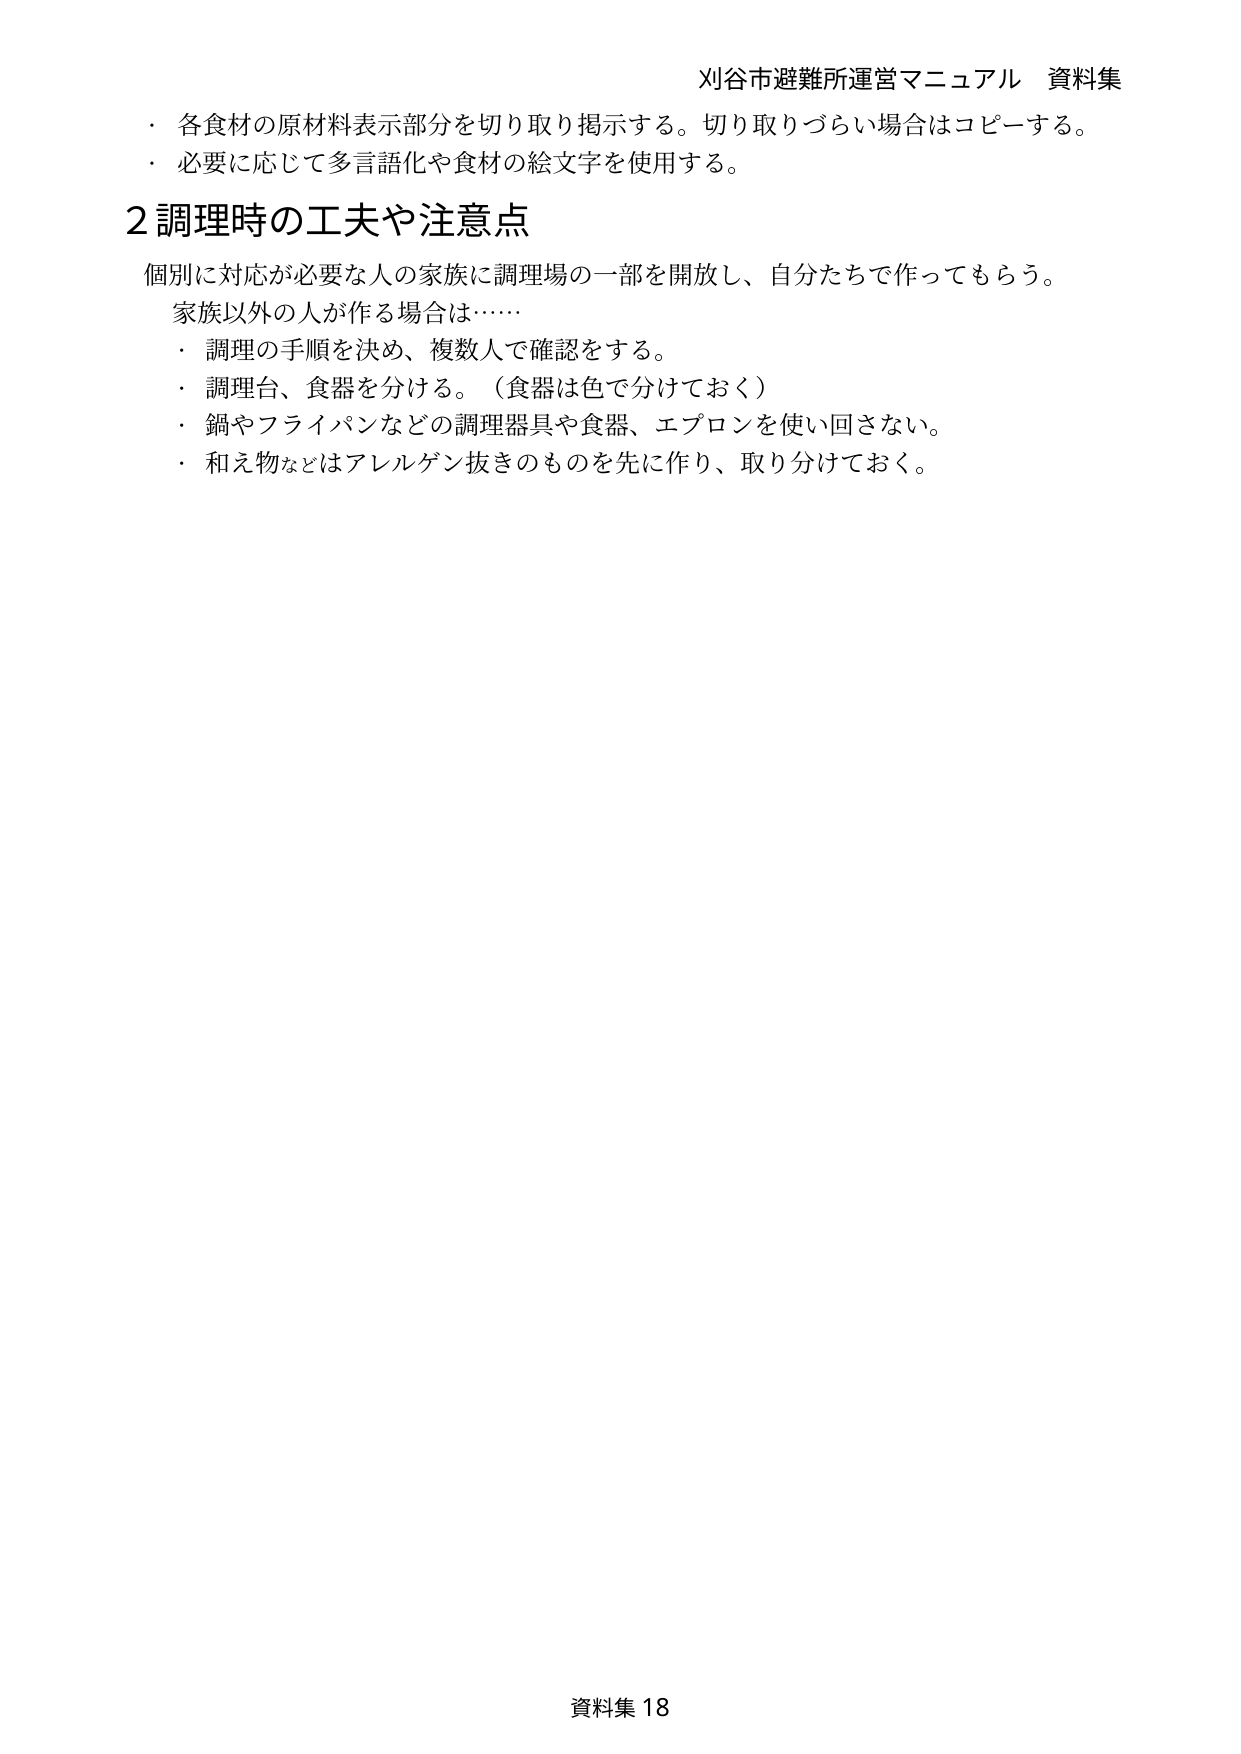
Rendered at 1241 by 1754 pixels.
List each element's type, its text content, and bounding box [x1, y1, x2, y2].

list 和え物などはアレルゲン抜きのものを先に作り、取り分けておく。 [177, 443, 1122, 480]
list 各食材の原材料表示部分を切り取り掲示する。切り取りづらい場合はコピーする。 [148, 105, 1122, 143]
list 調理台、食器を分ける。（食器は色で分けておく） [177, 368, 1122, 405]
list 必要に応じて多言語化や食材の絵文字を使用する。 [148, 143, 1122, 180]
text 個別に対応が必要な人の家族に調理場の一部を開放し、自分たちで作ってもらう。 [118, 255, 1122, 293]
list 調理の手順を決め、複数人で確認をする。 [177, 330, 1122, 368]
text ２調理時の工夫や注意点 [118, 180, 1122, 255]
list 鍋やフライパンなどの調理器具や食器、エプロンを使い回さない。 [177, 405, 1122, 443]
text 家族以外の人が作る場合は…… [148, 293, 1122, 330]
